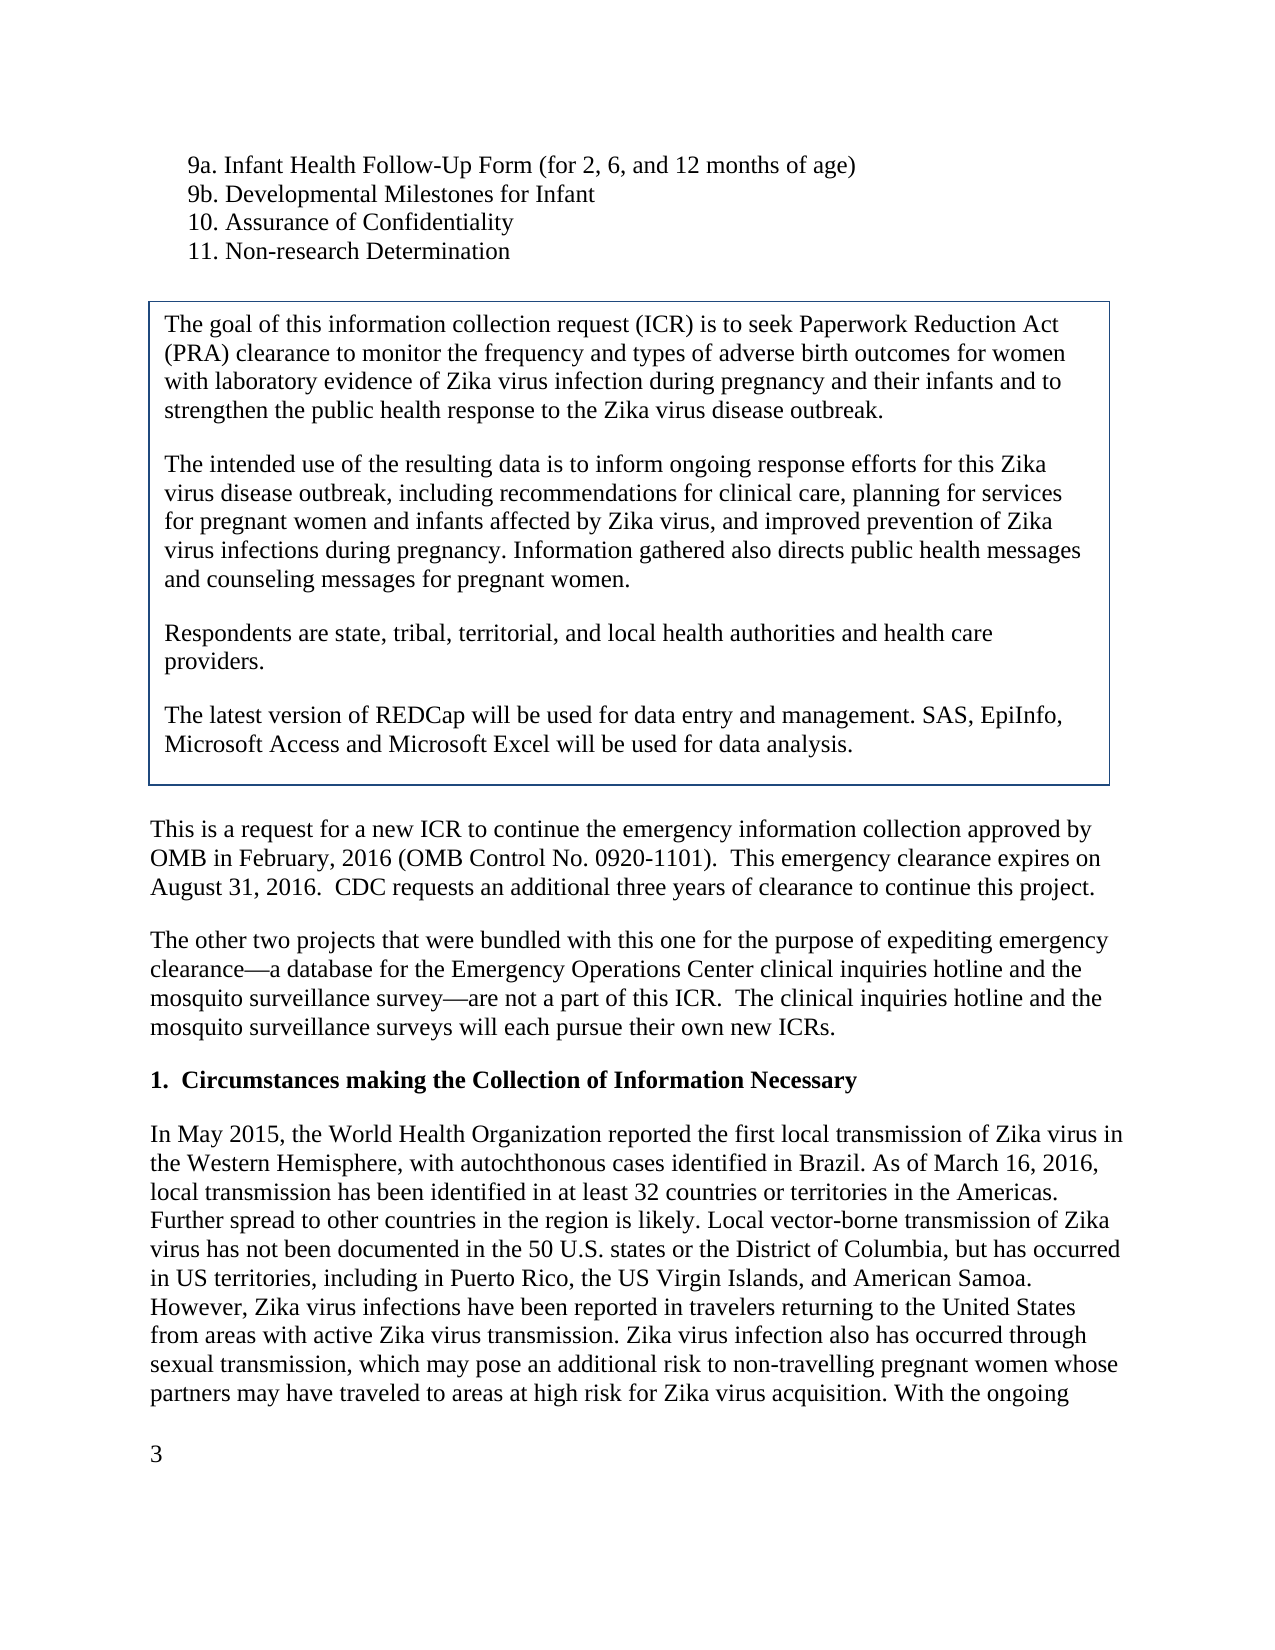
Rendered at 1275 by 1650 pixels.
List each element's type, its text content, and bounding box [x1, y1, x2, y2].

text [150, 1119, 1125, 1407]
text This is a request for a new ICR to continue the emergency information collection approved by OMB in February, 2016 (OMB Control No. 0920-1101). This emergency clearance expires on August 31, 2016. CDC requests an additional three years of clearance to continue this project. [150, 319, 1125, 900]
subtitle 1. Circumstances making the Collection of Information Necessary [150, 1065, 1125, 1094]
text The other two projects that were bundled with this one for the purpose of expediting emergency clearance—a database for the Emergency Operations Center clinical inquiries hotline and the mosquito surveillance survey—are not a part of this ICR. The clinical inquiries hotline and the mosquito surveillance surveys will each pursue their own new ICRs. [150, 925, 1125, 1040]
